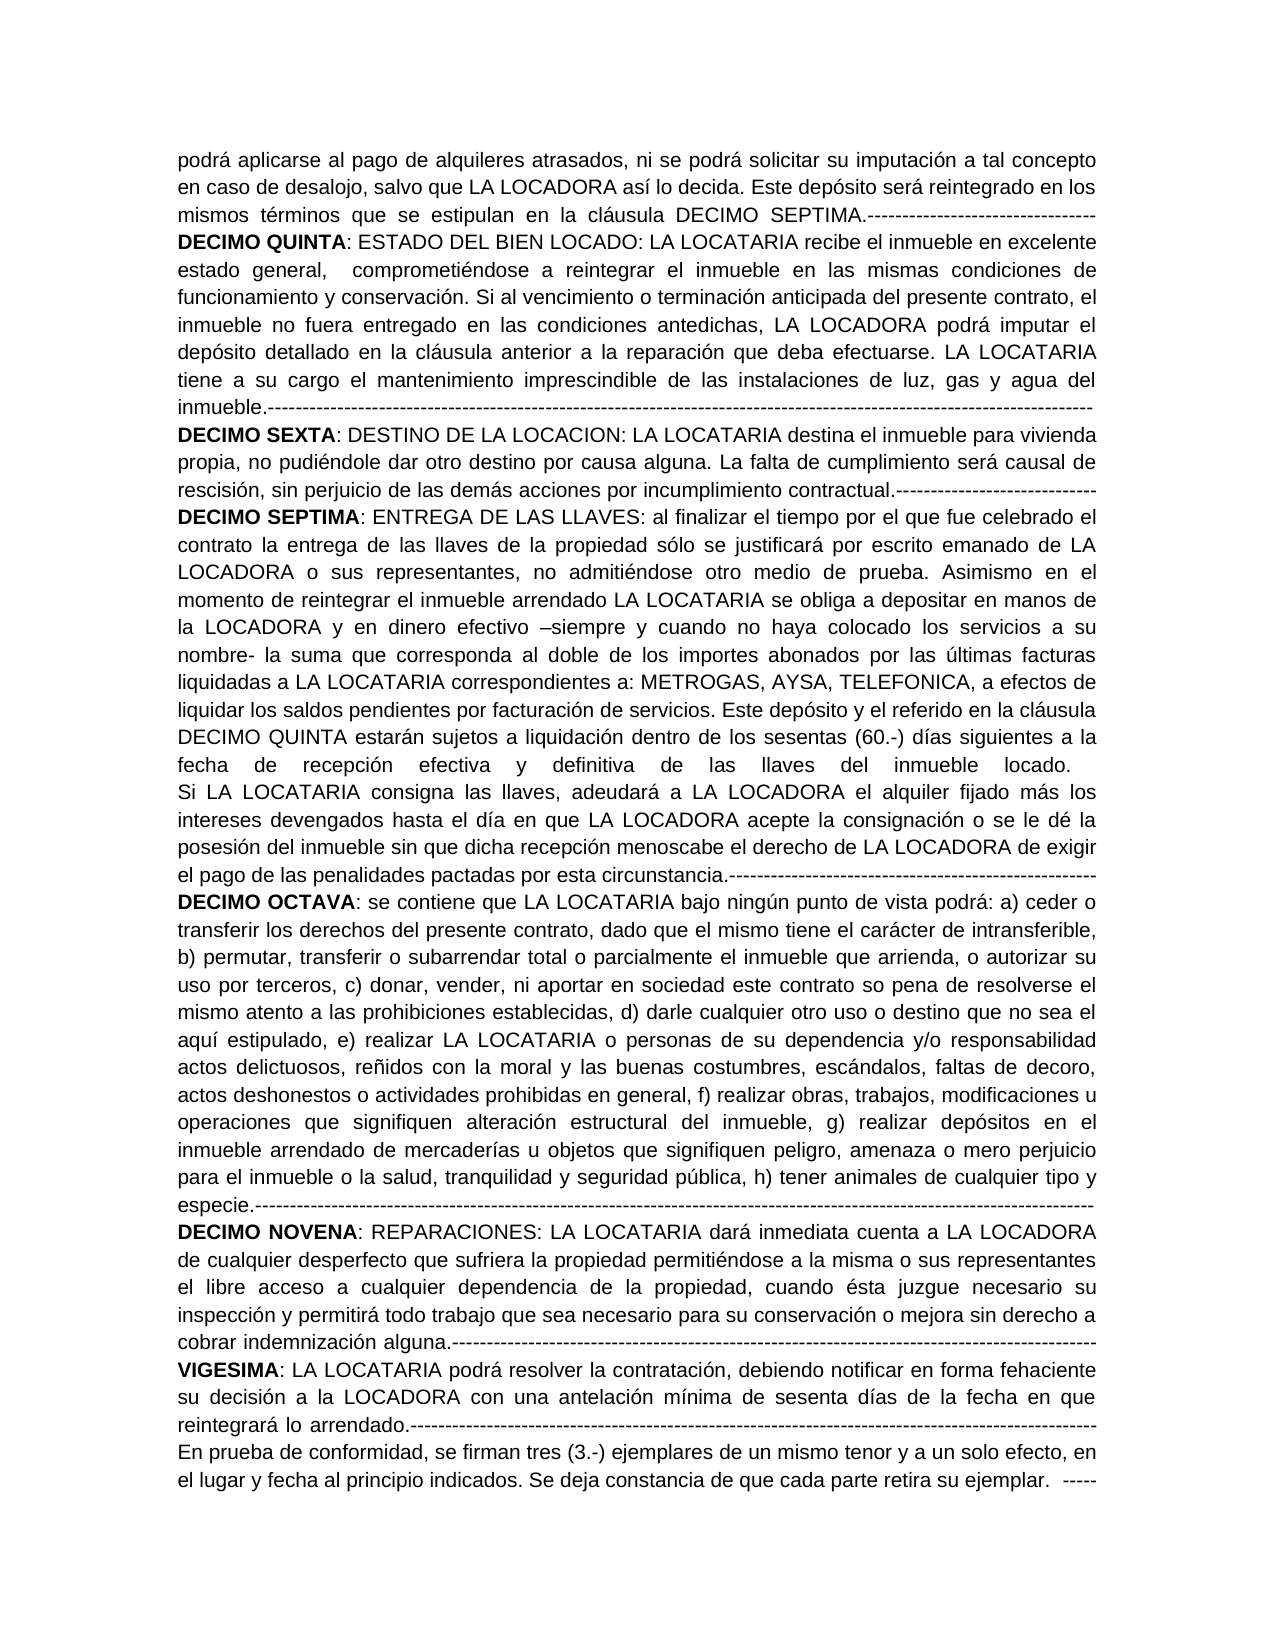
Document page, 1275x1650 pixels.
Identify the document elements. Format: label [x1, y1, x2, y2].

text [177, 148, 1098, 1492]
